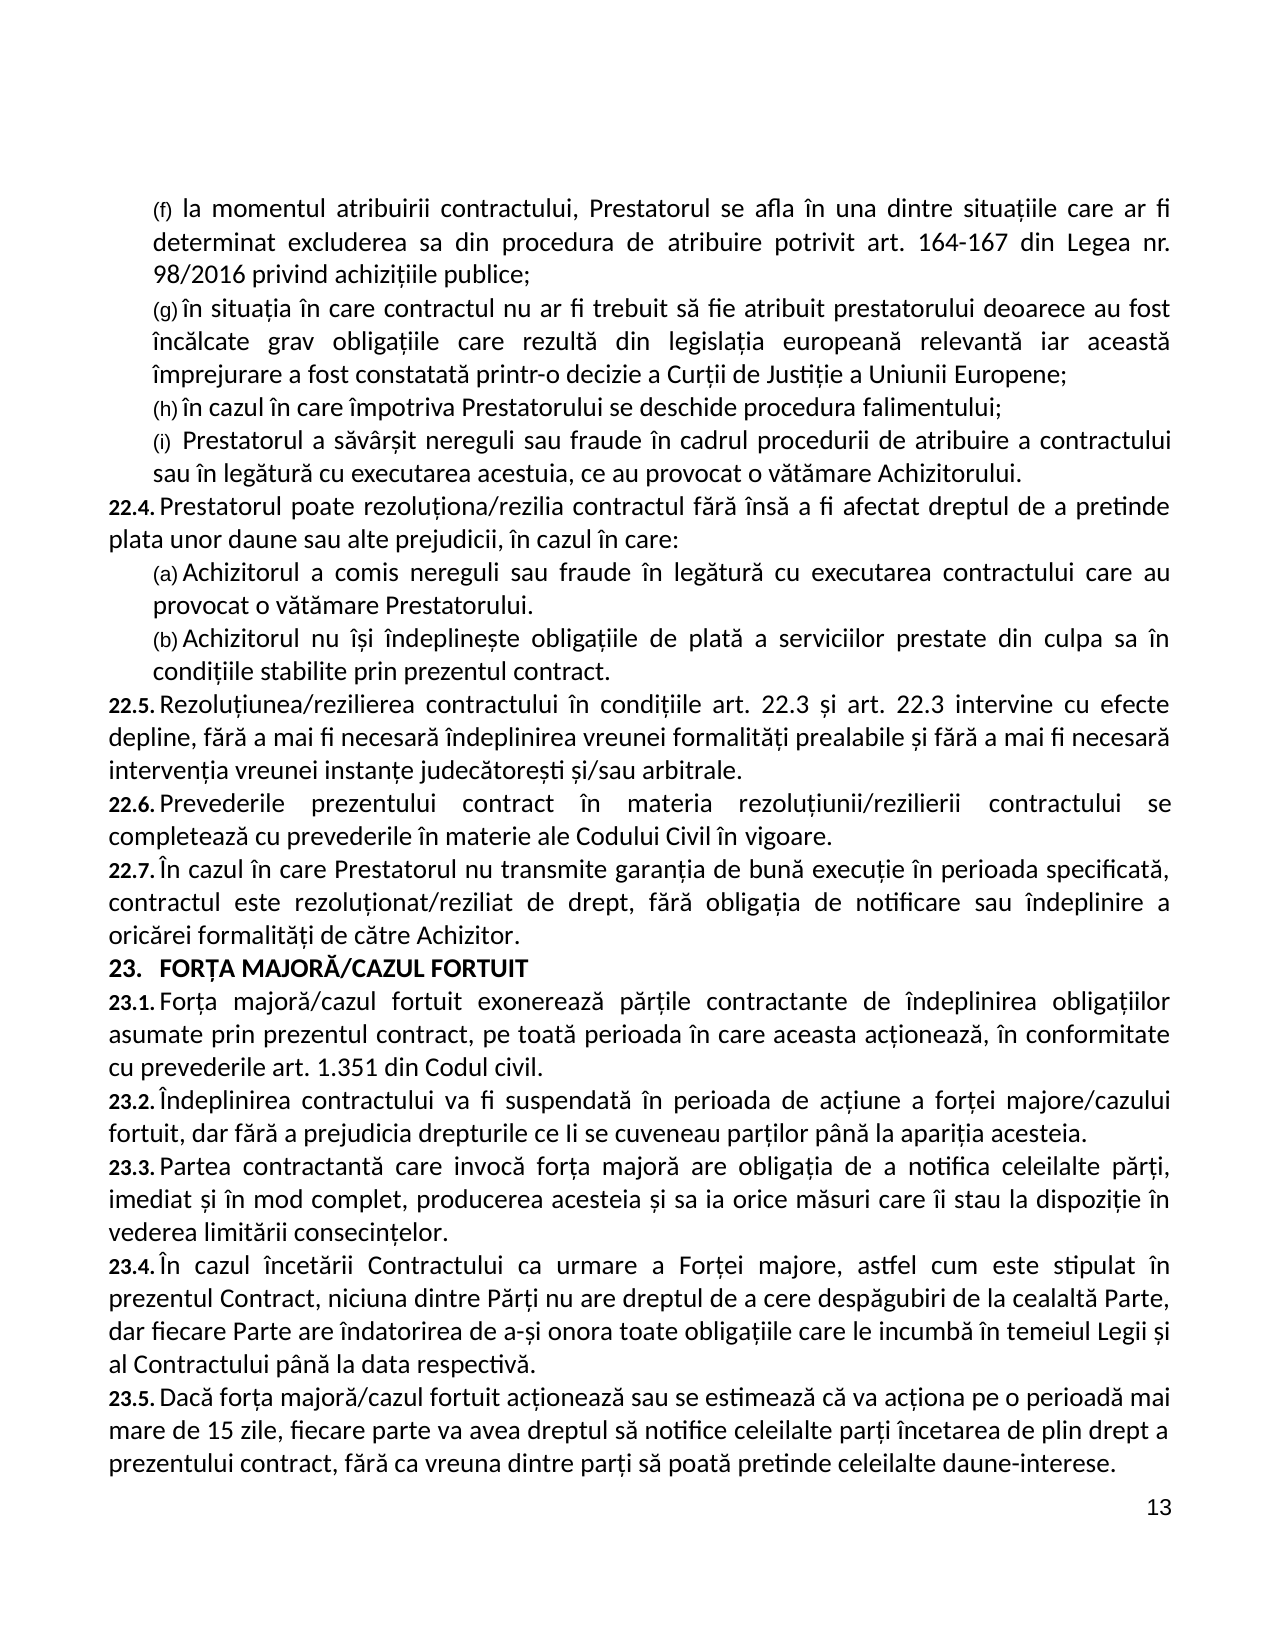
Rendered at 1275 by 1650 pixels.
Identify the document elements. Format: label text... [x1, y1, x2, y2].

list în cazul în care împotriva Prestatorului se deschide procedura falimentului; [153, 390, 1172, 423]
list Achizitorul a comis nereguli sau fraude în legătură cu executarea contractului care au provocat o vătămare Prestatorului. [153, 555, 1172, 621]
subtitle În cazul în care Prestatorul nu transmite garanția de bună execuție în perioada specificată, contractul este rezoluționat/reziliat de drept, fără obligația de notificare sau îndeplinire a oricărei formalități de către Achizitor. [108, 852, 1172, 951]
subtitle Rezoluțiunea/rezilierea contractului în condițiile art. 22.3 și art. 22.3 intervine cu efecte depline, fără a mai fi necesară îndeplinirea vreunei formalități prealabile și fără a mai fi necesară intervenția vreunei instanțe judecătorești și/sau arbitrale. [108, 687, 1172, 786]
subtitle FORȚA MAJORĂ/CAZUL FORTUIT [108, 951, 1172, 984]
list Achizitorul nu își îndeplinește obligațiile de plată a serviciilor prestate din culpa sa în condițiile stabilite prin prezentul contract. [153, 621, 1172, 687]
subtitle Dacă forța majoră/cazul fortuit acționează sau se estimează că va acționa pe o perioadă mai mare de 15 zile, fiecare parte va avea dreptul să notifice celeilalte parți încetarea de plin drept a prezentului contract, fără ca vreuna dintre parți să poată pretinde celeilalte daune-interese. [108, 1380, 1172, 1479]
subtitle Prevederile prezentului contract în materia rezoluțiunii/rezilierii contractului se completează cu prevederile în materie ale Codului Civil în vigoare. [108, 786, 1172, 852]
subtitle Forța majoră/cazul fortuit exonerează părțile contractante de îndeplinirea obligațiilor asumate prin prezentul contract, pe toată perioada în care aceasta acționează, în conformitate cu prevederile art. 1.351 din Codul civil. [108, 984, 1172, 1083]
list Prestatorul a săvârșit nereguli sau fraude în cadrul procedurii de atribuire a contractului sau în legătură cu executarea acestuia, ce au provocat o vătămare Achizitorului. [153, 423, 1172, 489]
subtitle Partea contractantă care invocă forța majoră are obligația de a notifica celeilalte părți, imediat și în mod complet, producerea acesteia și sa ia orice măsuri care îi stau la dispoziție în vederea limitării consecințelor. [108, 1149, 1172, 1248]
list la momentul atribuirii contractului, Prestatorul se afla în una dintre situațiile care ar fi determinat excluderea sa din procedura de atribuire potrivit art. 164-167 din Legea nr. 98/2016 privind achizițiile publice; [153, 192, 1172, 291]
subtitle Prestatorul poate rezoluționa/rezilia contractul fără însă a fi afectat dreptul de a pretinde plata unor daune sau alte prejudicii, în cazul în care: [108, 489, 1172, 555]
list în situația în care contractul nu ar fi trebuit să fie atribuit prestatorului deoarece au fost încălcate grav obligațiile care rezultă din legislația europeană relevantă iar această împrejurare a fost constatată printr-o decizie a Curții de Justiție a Uniunii Europene; [153, 291, 1172, 390]
subtitle Îndeplinirea contractului va fi suspendată în perioada de acțiune a forței majore/cazului fortuit, dar fără a prejudicia drepturile ce Ii se cuveneau parților până la apariția acesteia. [108, 1083, 1172, 1149]
subtitle În cazul încetării Contractului ca urmare a Forței majore, astfel cum este stipulat în prezentul Contract, niciuna dintre Părți nu are dreptul de a cere despăgubiri de la cealaltă Parte, dar fiecare Parte are îndatorirea de a-și onora toate obligațiile care le incumbă în temeiul Legii și al Contractului până la data respectivă. [108, 1248, 1172, 1380]
